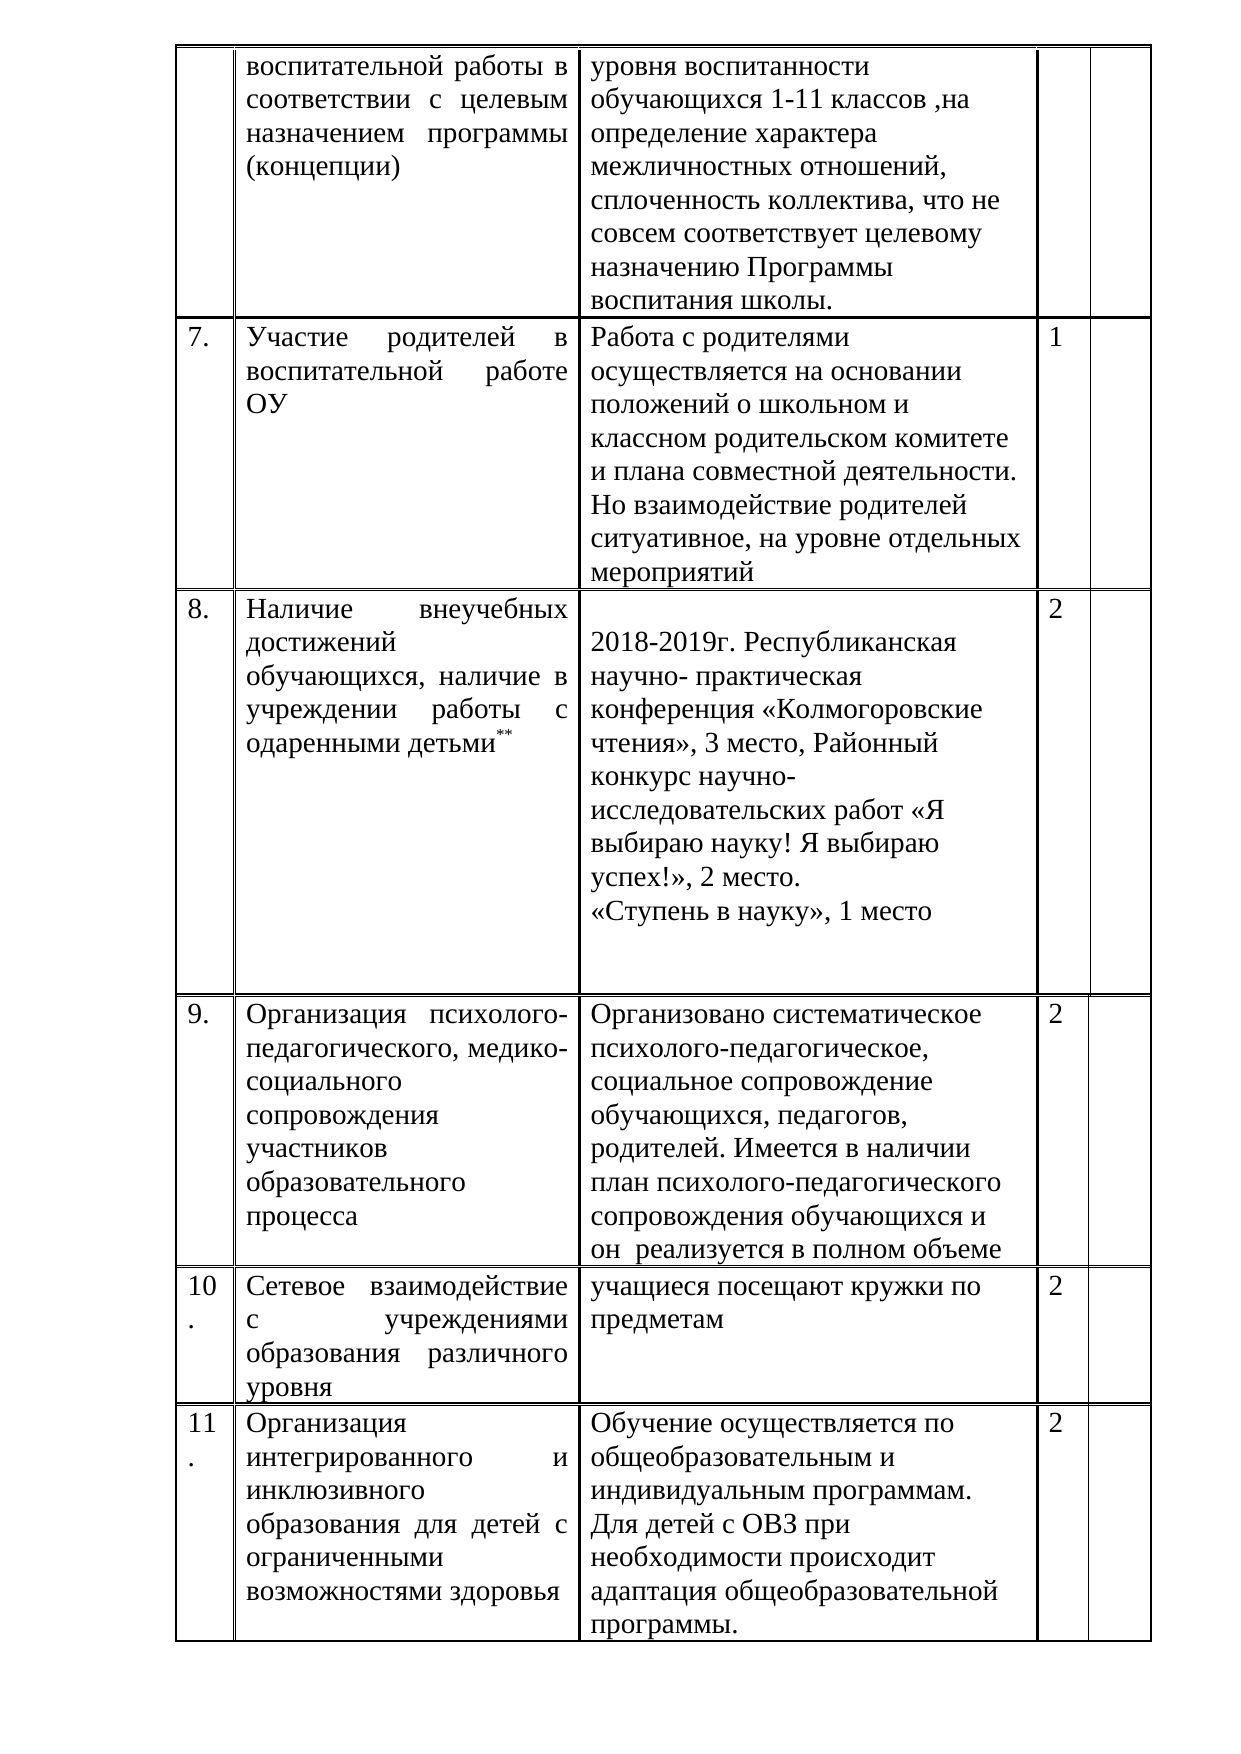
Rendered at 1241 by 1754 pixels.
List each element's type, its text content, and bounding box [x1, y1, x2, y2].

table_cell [235, 46, 579, 316]
table_cell 2 [1039, 1406, 1088, 1640]
table_cell Организация интегрированного и инклюзивного образования для детей с ограниченными возможностями здоровья [236, 1406, 578, 1640]
table_cell 2 [1039, 591, 1090, 993]
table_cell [579, 46, 1037, 316]
table_cell 6. [177, 48, 234, 316]
table_cell [1091, 48, 1150, 316]
table_cell 1 [1037, 48, 1090, 316]
table_cell [1089, 997, 1150, 1265]
table_cell 2018-2019г. Республиканская научно- практическая конференция «Колмогоровские чтения», 3 место, Районный конкурс научно- исследовательских работ «Я выбираю науку! Я выбираю успех!», 2 место. «Ступень в науку», 1 место [581, 591, 1036, 993]
table_cell 10. [177, 1268, 233, 1402]
table_cell Работа с родителями осуществляется на основании положений о школьном и классном родительском комитете и плана совместной деятельности. Но взаимодействие родителей ситуативное, на уровне отдельных мероприятий [581, 319, 1036, 587]
table_cell 11. [177, 1406, 233, 1640]
table_cell [1091, 319, 1150, 587]
table_cell 8. [177, 591, 233, 993]
table_cell [1089, 1268, 1150, 1402]
table_cell 2 [1039, 997, 1088, 1265]
table_cell 1 [1039, 319, 1090, 587]
table_cell [1091, 591, 1150, 993]
table_cell Сетевое взаимодействие с учреждениями образования различного уровня [236, 1268, 578, 1402]
table_cell Участие родителей в воспитательной работе ОУ [236, 319, 578, 587]
table_cell 2 [1039, 1268, 1088, 1402]
table_cell [1089, 1406, 1150, 1640]
table_cell 9. [177, 997, 233, 1265]
table_cell Организация психолого-педагогического, медико-социального сопровождения участников образовательного процесса [236, 997, 578, 1265]
table_cell Организовано систематическое психолого-педагогическое, социальное сопровождение обучающихся, педагогов, родителей. Имеется в наличии план психолого-педагогического сопровождения обучающихся и он реализуется в полном объеме [581, 997, 1036, 1265]
table_cell Обучение осуществляется по общеобразовательным и индивидуальным программам. Для детей с ОВЗ при необходимости происходит адаптация общеобразовательной программы. [581, 1406, 1036, 1640]
table_cell Наличие внеучебных достижений обучающихся, наличие в учреждении работы с одаренными детьми** [236, 591, 578, 993]
table_cell 7. [177, 319, 233, 587]
table_cell учащиеся посещают кружки по предметам [581, 1268, 1036, 1402]
